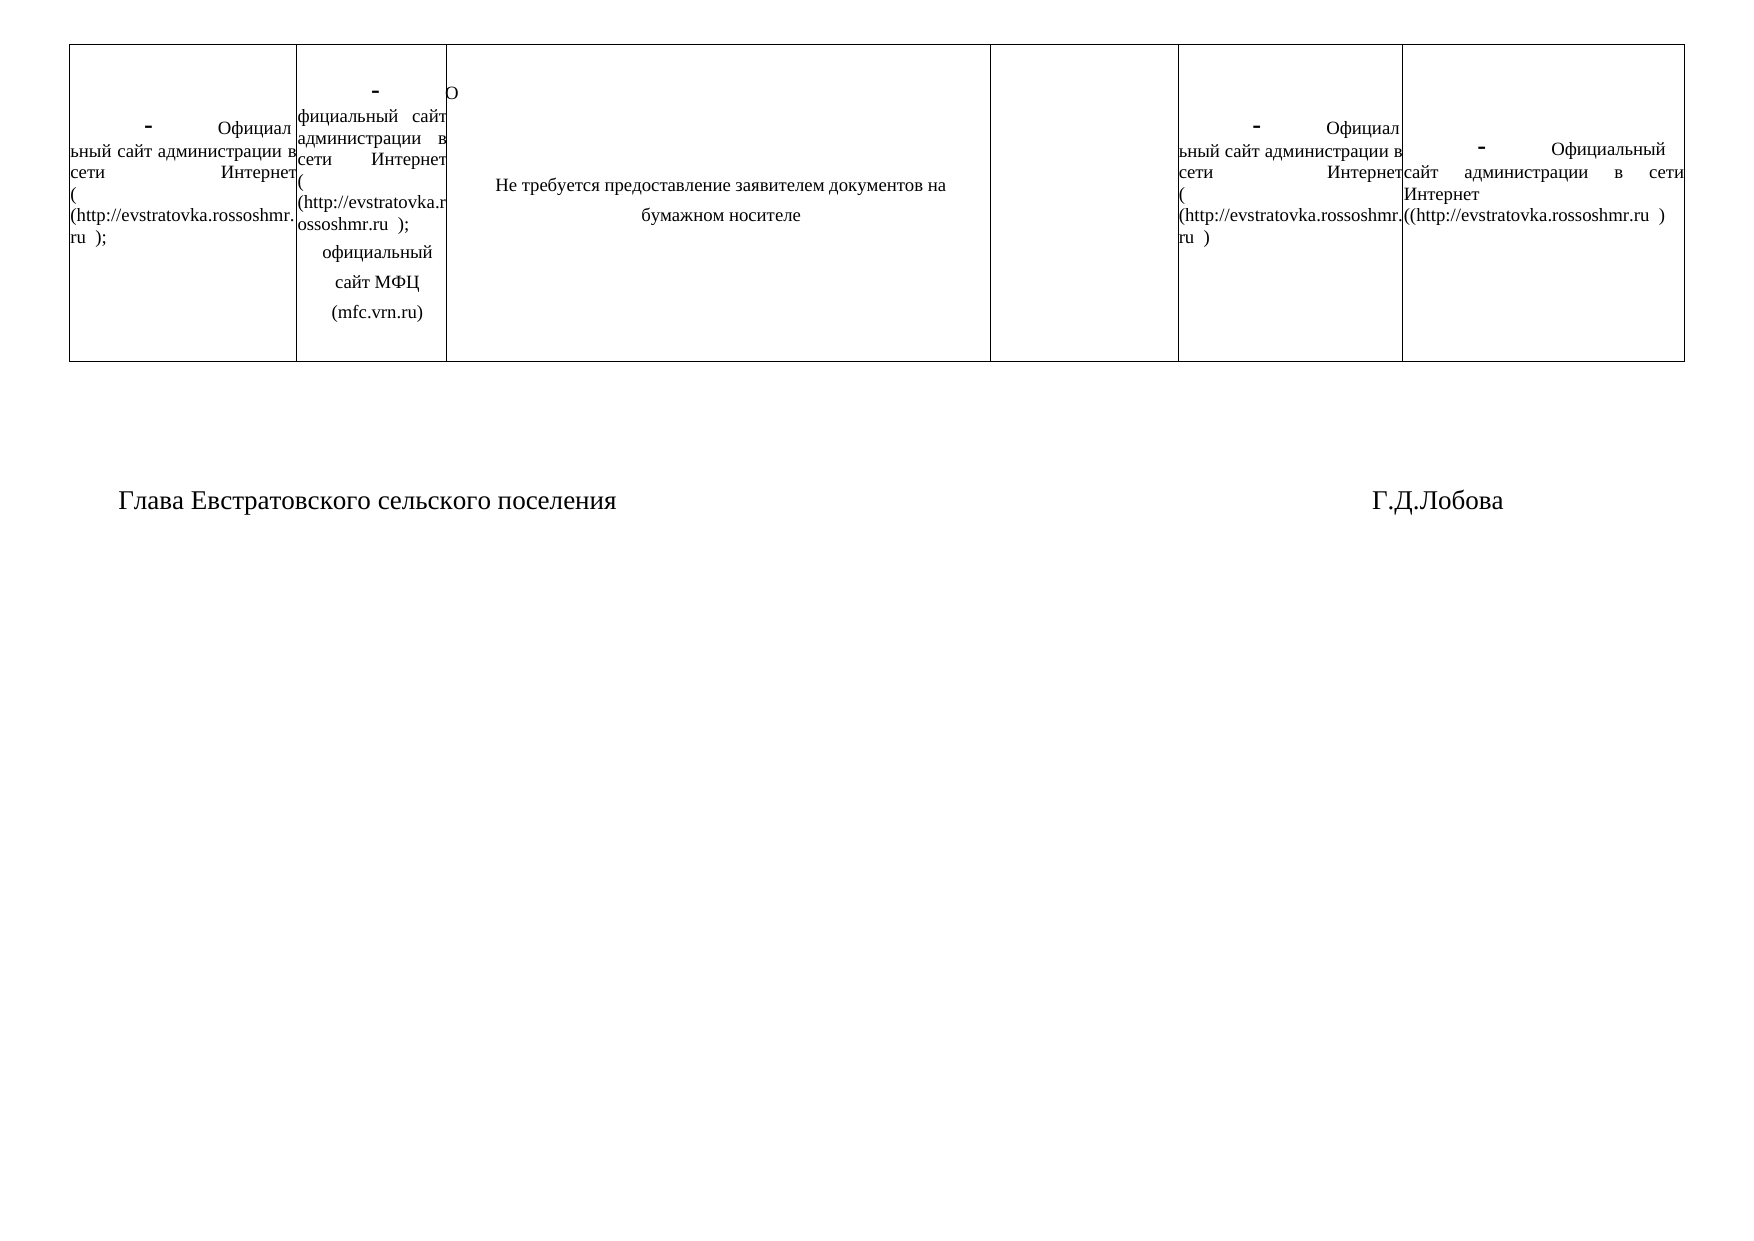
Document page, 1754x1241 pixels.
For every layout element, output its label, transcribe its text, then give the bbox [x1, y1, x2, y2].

table_cell [991, 45, 1178, 361]
table_cell Официальный сайт администрации в сети Интернет ((http://evstratovka.rossoshmr.ru ); официальный сайт МФЦ (mfc.vrn.ru) [297, 45, 446, 361]
table_cell Не требуется предоставление заявителем документов на бумажном носителе [447, 45, 990, 361]
table_cell Официальный сайт администрации в сети Интернет ((http://evstratovka.rossoshmr.ru ) [1179, 45, 1402, 361]
table_cell Официальный сайт администрации в сети Интернет ((http://evstratovka.rossoshmr.ru ) [1403, 45, 1684, 361]
table_cell Официальный сайт администрации в сети Интернет ((http://evstratovka.rossoshmr.ru ); [70, 45, 296, 361]
text Глава Евстратовского сельского поселения Г.Д.Лобова [118, 484, 1636, 547]
